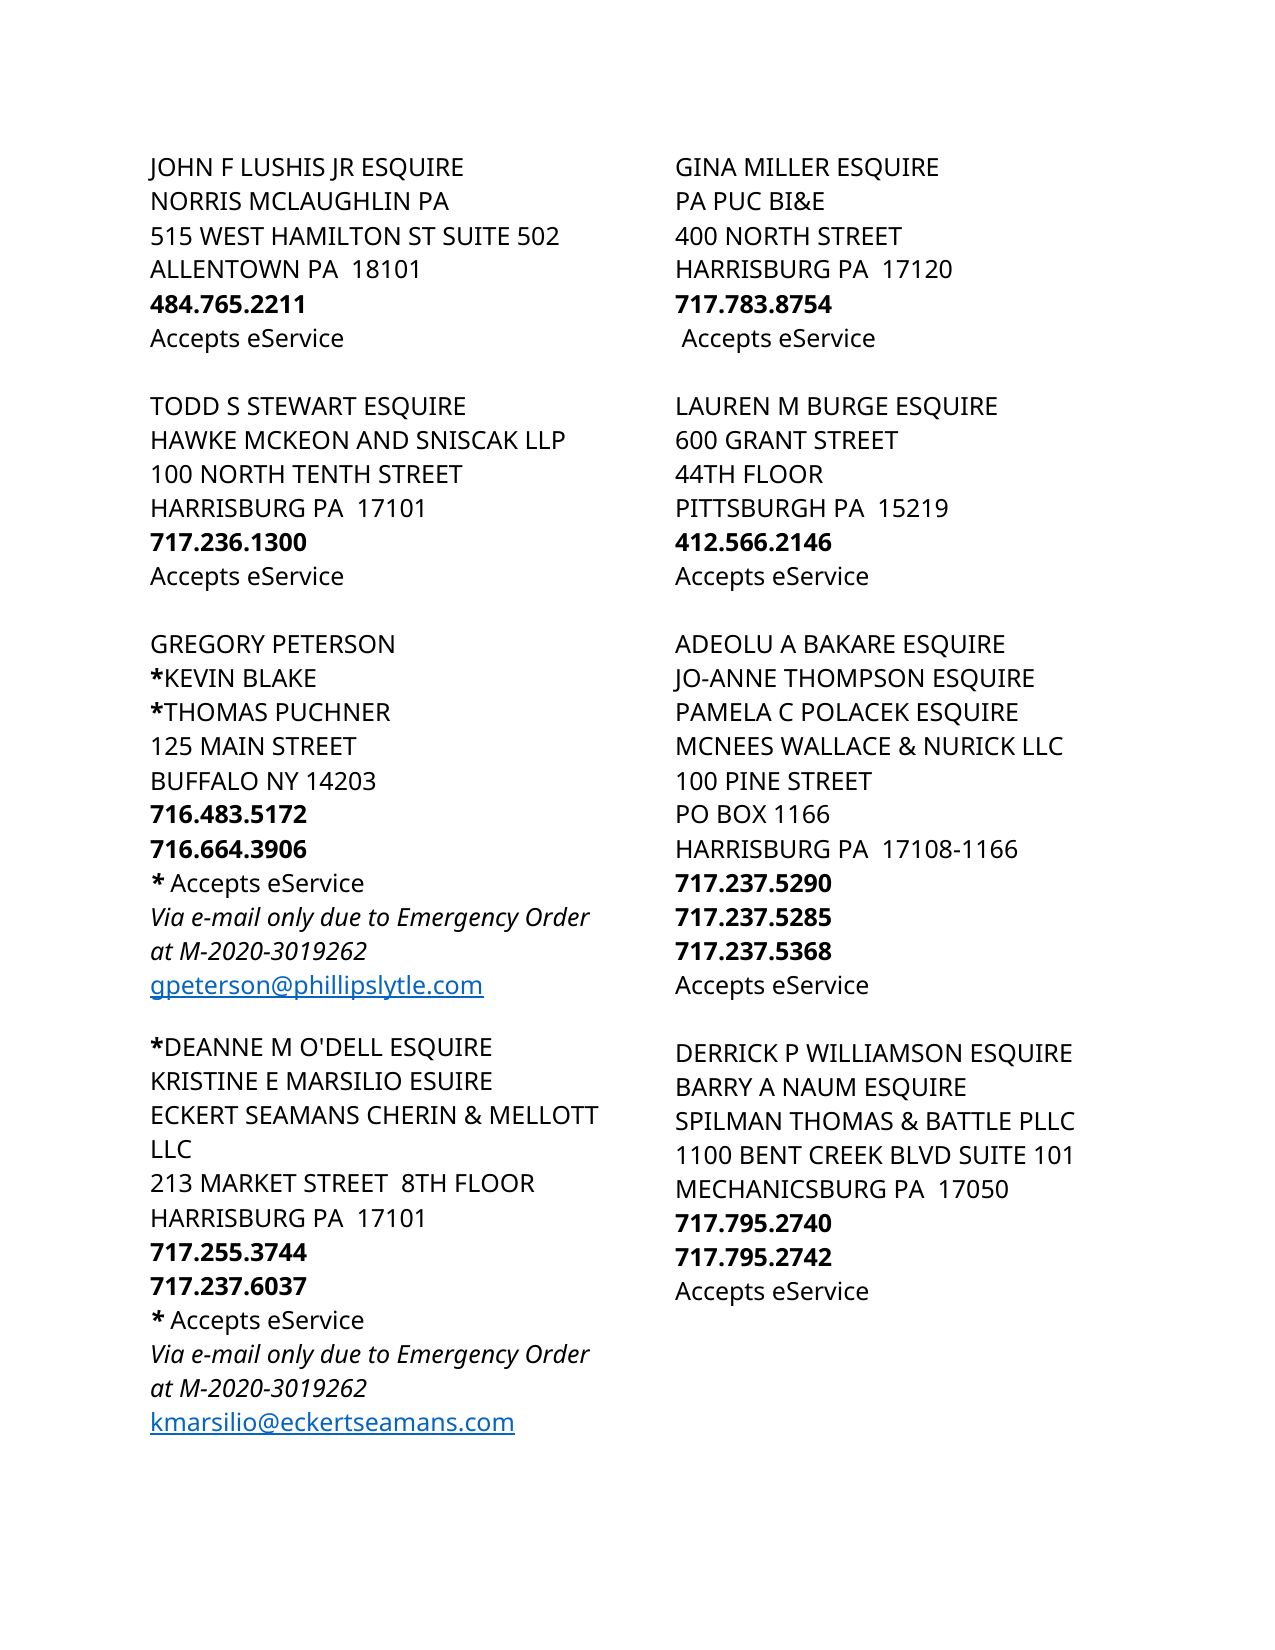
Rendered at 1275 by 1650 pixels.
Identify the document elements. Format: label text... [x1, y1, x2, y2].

text 125 MAIN STREET BUFFALO NY 14203 716.483.5172 716.664.3906 * Accepts eService Via e-mail only due to Emergency Order at M-2020-3019262 gpeterson@phillipslytle.com *DEANNE M O'DELL ESQUIRE KRISTINE E MARSILIO ESUIRE ECKERT SEAMANS CHERIN & MELLOTT LLC 213 MARKET STREET 8TH FLOOR HARRISBURG PA 17101 717.255.3744 717.237.6037 * Accepts eService Via e-mail only due to Emergency Order at M-2020-3019262 kmarsilio@eckertseamans.comGINA MILLER ESQUIRE PA PUC BI&E 400 NORTH STREET HARRISBURG PA 17120 717.783.8754 Accepts eService LAUREN M BURGE ESQUIRE 600 GRANT STREET 44TH FLOOR PITTSBURGH PA 15219 412.566.2146 Accepts eService ADEOLU A BAKARE ESQUIRE JO-ANNE THOMPSON ESQUIRE PAMELA C POLACEK ESQUIRE MCNEES WALLACE & NURICK LLC 100 PINE STREET PO BOX 1166 HARRISBURG PA 17108-1166 717.237.5290 717.237.5285 717.237.5368 Accepts eService [150, 729, 600, 1439]
text DERRICK P WILLIAMSON ESQUIRE BARRY A NAUM ESQUIRE [675, 1036, 1125, 1104]
text MECHANICSBURG PA 17050 [675, 1172, 1125, 1206]
text 1100 BENT CREEK BLVD SUITE 101 [675, 1138, 1125, 1172]
text 717.795.2740 717.795.2742 Accepts eServiceDAVID EVRARD ESQUIRE *ARON J BEATTY [675, 1206, 1125, 1308]
text SPILMAN THOMAS & BATTLE PLLC [675, 1104, 1125, 1138]
